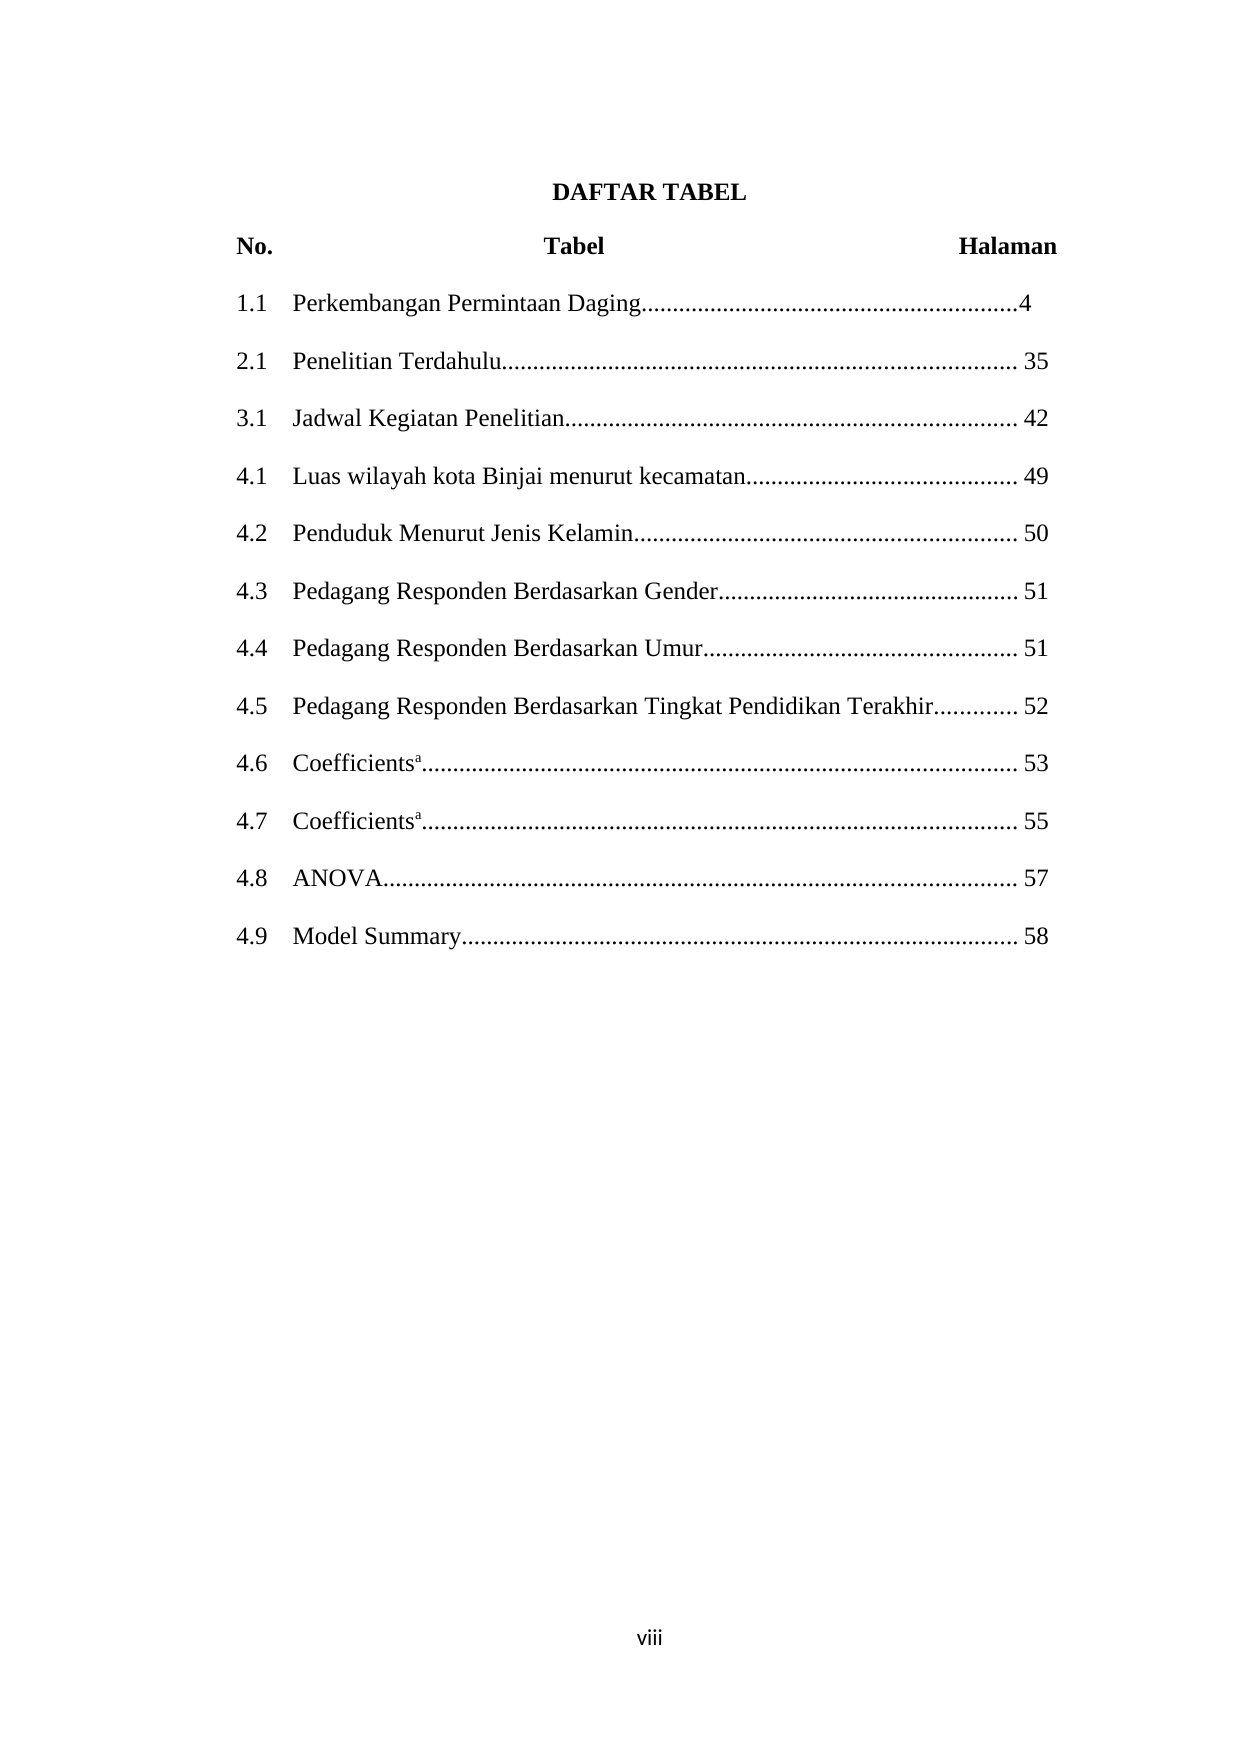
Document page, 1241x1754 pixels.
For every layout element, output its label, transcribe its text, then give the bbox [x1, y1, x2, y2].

text 4.9 Model Summary 58 [236, 921, 1078, 950]
text DAFTAR TABEL [236, 177, 1063, 206]
text 4.3 Pedagang Responden Berdasarkan Gender 51 [236, 576, 1078, 605]
text 3.1 Jadwal Kegiatan Penelitian 42 [236, 403, 1078, 432]
text 4.1 Luas wilayah kota Binjai menurut kecamatan 49 [236, 461, 1078, 490]
text No. Tabel Halaman [236, 231, 1063, 260]
text 4.5 Pedagang Responden Berdasarkan Tingkat Pendidikan Terakhir 52 [236, 691, 1078, 720]
text 4.7 Coefficientsa 55 [236, 806, 1078, 835]
text 2.1 Penelitian Terdahulu 35 [236, 346, 1078, 375]
text 1.1 Perkembangan Permintaan Daging 4 [236, 288, 1078, 317]
text 4.4 Pedagang Responden Berdasarkan Umur 51 [236, 633, 1078, 662]
text 4.6 Coefficientsa 53 [236, 748, 1078, 777]
text 4.2 Penduduk Menurut Jenis Kelamin 50 [236, 518, 1078, 547]
text 4.8 ANOVA 57 [236, 863, 1078, 892]
